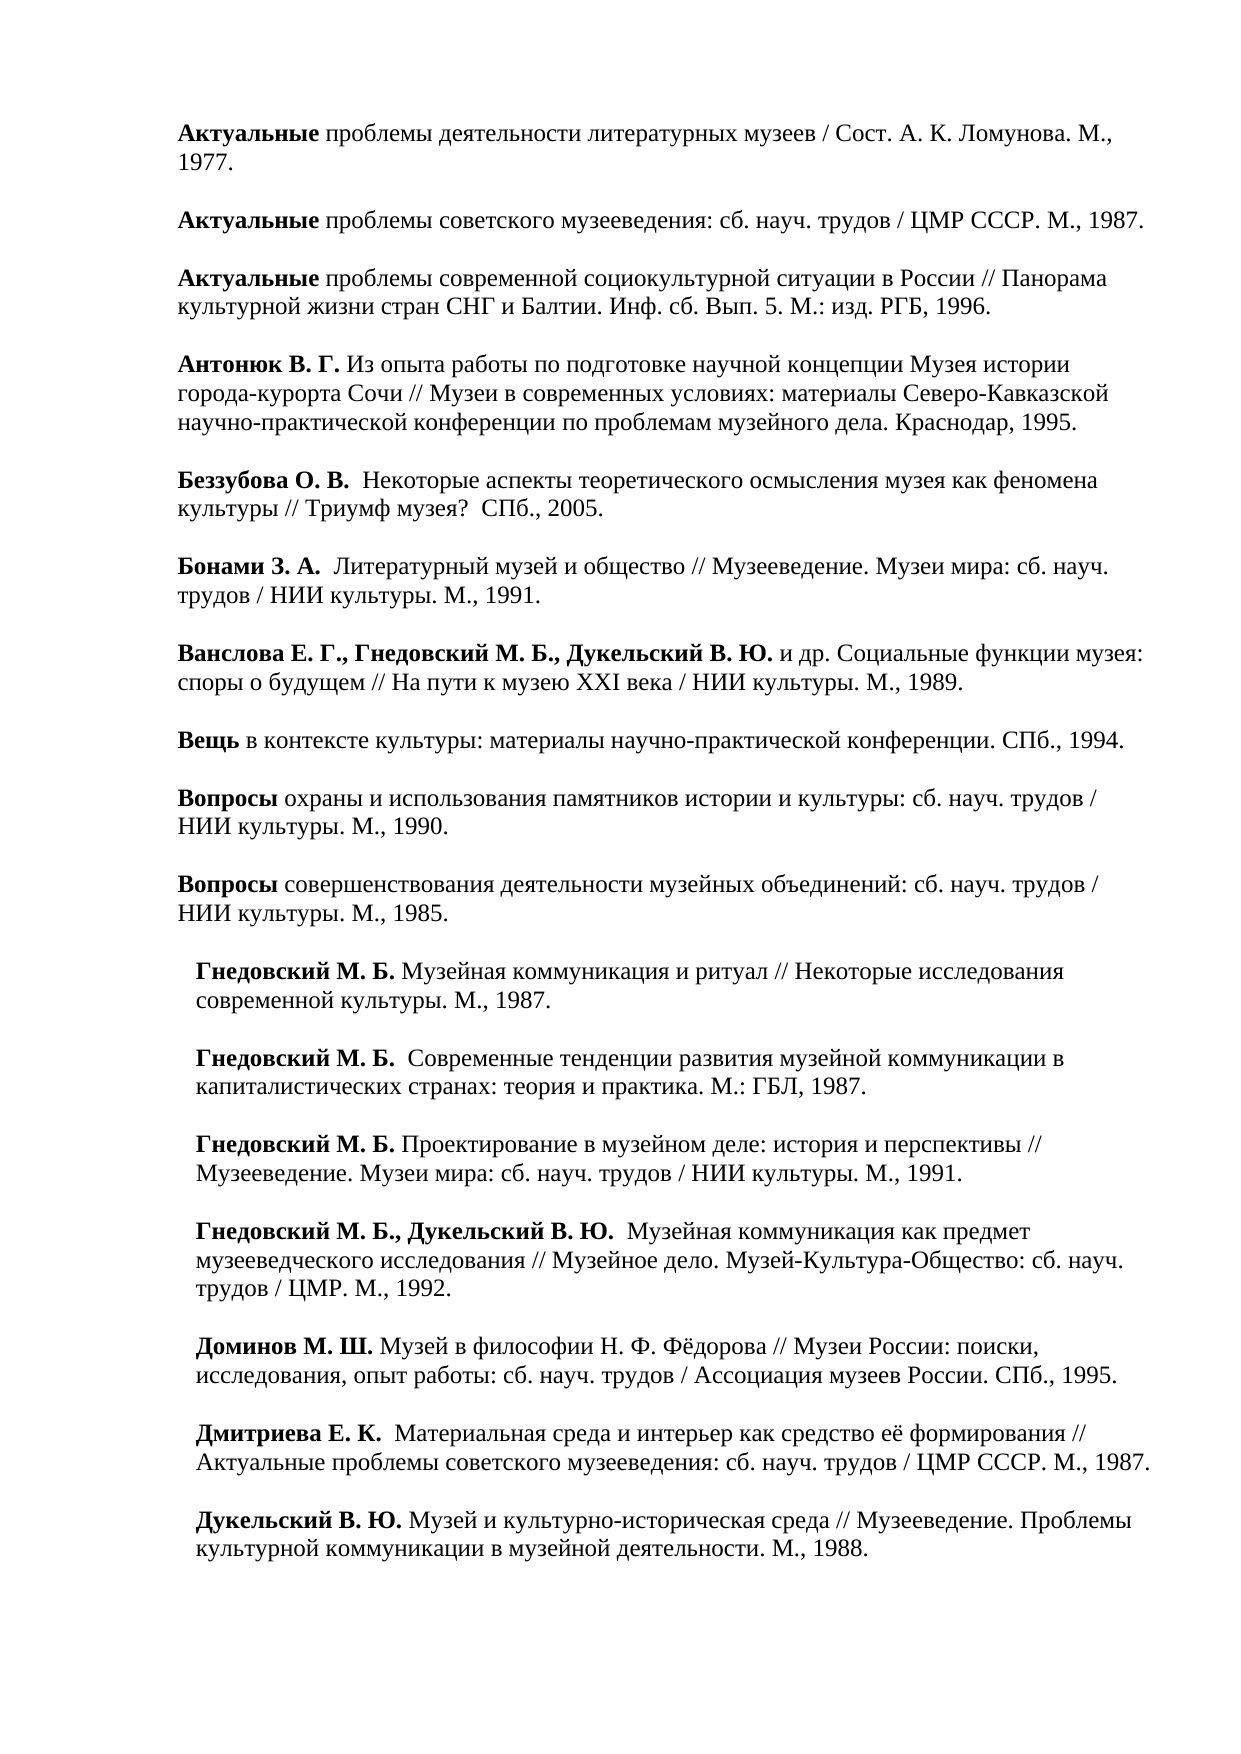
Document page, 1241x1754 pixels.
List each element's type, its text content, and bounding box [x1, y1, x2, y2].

text Дукельский В. Ю. Музей и культурно-историческая среда // Музееведение. Проблемы культурной коммуникации в музейной деятельности. М., 1988. [196, 1505, 1152, 1562]
text Вопросы охраны и использования памятников истории и культуры: сб. науч. трудов / НИИ культуры. М., 1990. [177, 783, 1152, 840]
text Бонами З. А. Литературный музей и общество // Музееведение. Музеи мира: сб. науч. трудов / НИИ культуры. М., 1991. [177, 551, 1152, 609]
text Доминов М. Ш. Музей в философии Н. Ф. Фёдорова // Музеи России: поиски, исследования, опыт работы: сб. науч. трудов / Ассоциация музеев России. СПб., 1995. [196, 1331, 1152, 1389]
text Дмитриева Е. К. Материальная среда и интерьер как средство её формирования // Актуальные проблемы советского музееведения: сб. науч. трудов / ЦМР СССР. М., 1987. [196, 1418, 1152, 1476]
text Вопросы совершенствования деятельности музейных объединений: сб. науч. трудов / НИИ культуры. М., 1985. [177, 869, 1152, 927]
text Актуальные проблемы советского музееведения: сб. науч. трудов / ЦМР СССР. М., 1987. [177, 205, 1152, 233]
text Антонюк В. Г. Из опыта работы по подготовке научной концепции Музея истории города-курорта Сочи // Музеи в современных условиях: материалы Северо-Кавказской научно-практической конференции по проблемам музейного дела. Краснодар, 1995. [177, 349, 1152, 436]
text Гнедовский М. Б. Современные тенденции развития музейной коммуникации в капиталистических странах: теория и практика. М.: ГБЛ, 1987. [196, 1043, 1152, 1100]
text Беззубова О. В. Некоторые аспекты теоретического осмысления музея как феномена культуры // Триумф музея? СПб., 2005. [177, 465, 1152, 522]
text Вещь в контексте культуры: материалы научно-практической конференции. СПб., 1994. [177, 725, 1152, 753]
text Гнедовский М. Б. Музейная коммуникация и ритуал // Некоторые исследования современной культуры. М., 1987. [196, 956, 1152, 1013]
text Ванслова Е. Г., Гнедовский М. Б., Дукельский В. Ю. и др. Социальные функции музея: споры о будущем // На пути к музею XXI века / НИИ культуры. М., 1989. [177, 638, 1152, 696]
text Актуальные проблемы деятельности литературных музеев / Сост. А. К. Ломунова. М., 1977. [177, 118, 1152, 176]
text Гнедовский М. Б., Дукельский В. Ю. Музейная коммуникация как предмет музееведческого исследования // Музейное дело. Музей-Культура-Общество: сб. науч. трудов / ЦМР. М., 1992. [196, 1216, 1152, 1302]
text Гнедовский М. Б. Проектирование в музейном деле: история и перспективы // Музееведение. Музеи мира: сб. науч. трудов / НИИ культуры. М., 1991. [196, 1129, 1152, 1187]
text Актуальные проблемы современной социокультурной ситуации в России // Панорама культурной жизни стран СНГ и Балтии. Инф. сб. Вып. 5. М.: изд. РГБ, 1996. [177, 263, 1152, 320]
